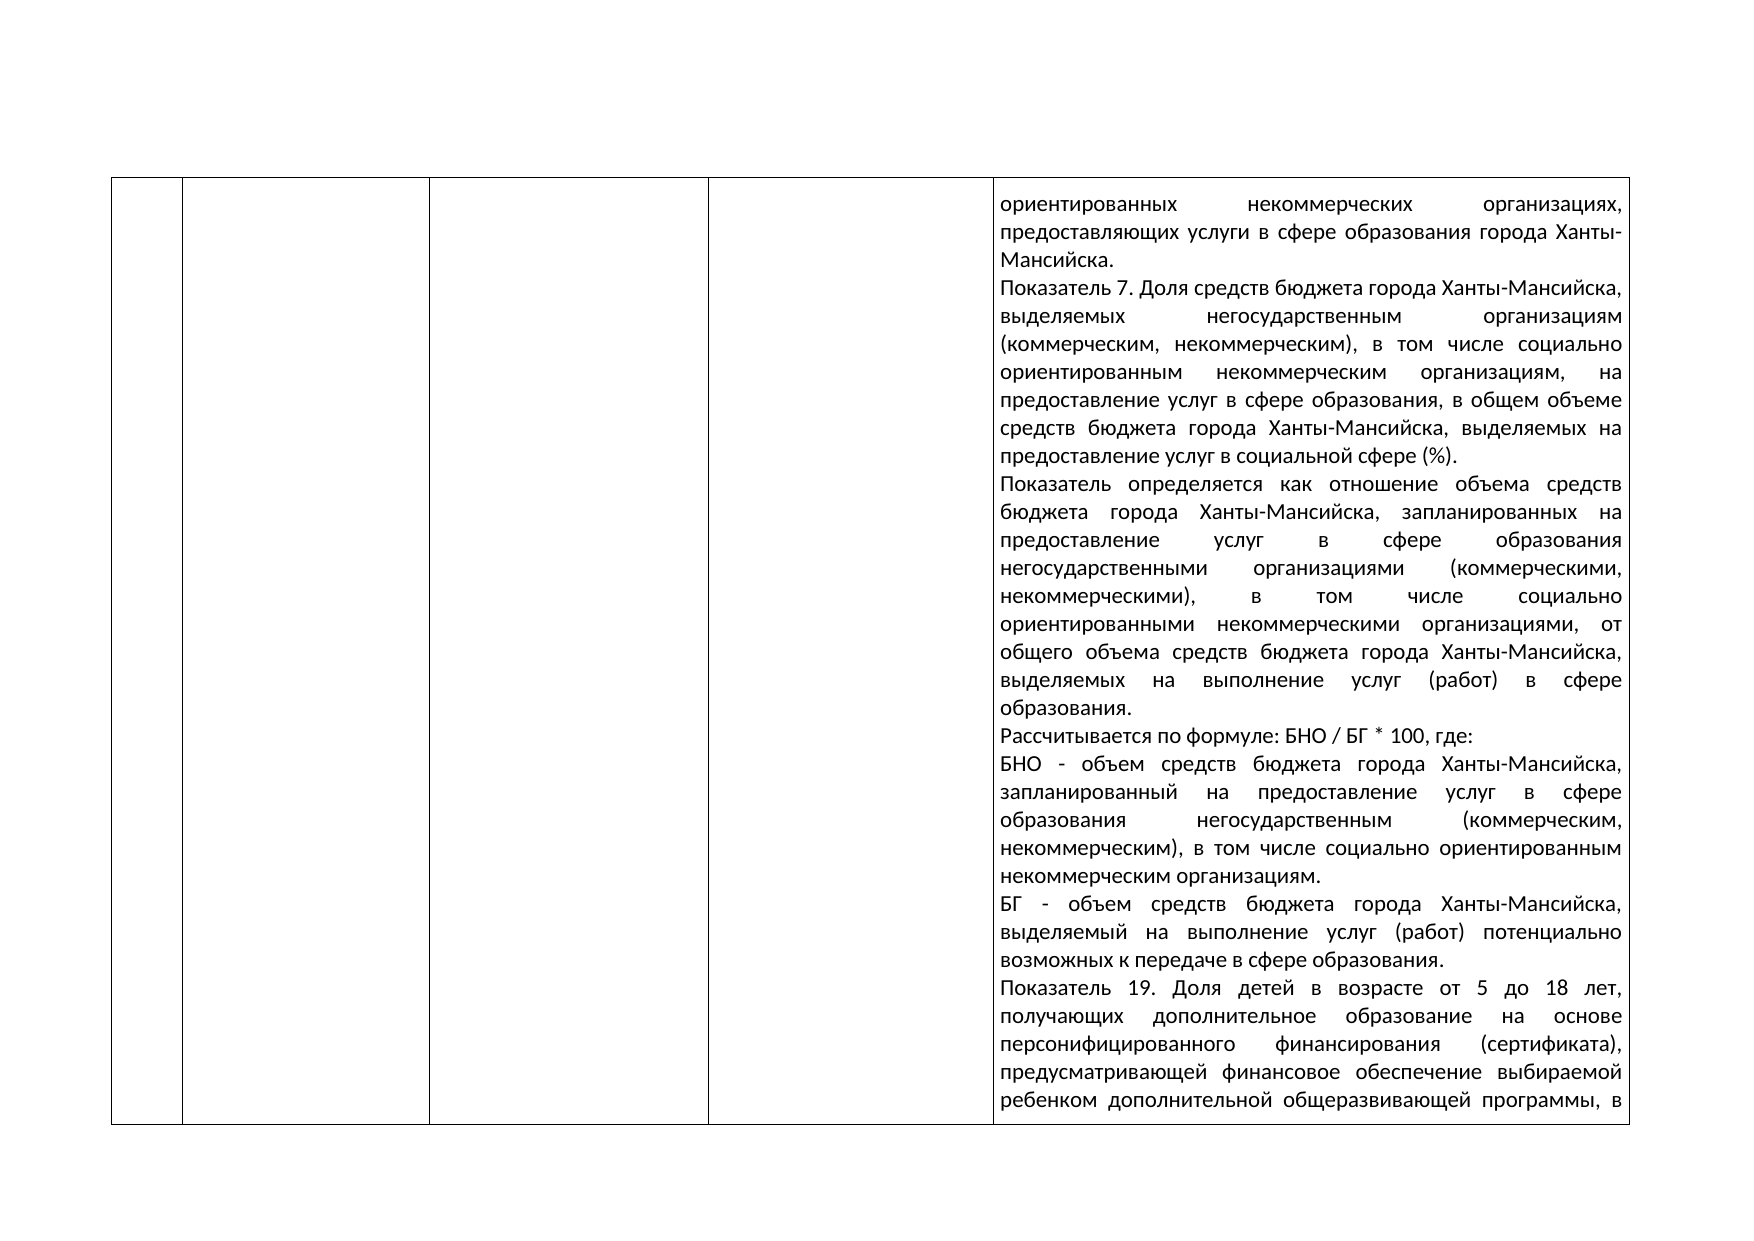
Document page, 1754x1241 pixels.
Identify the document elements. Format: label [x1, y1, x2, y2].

table_cell [430, 178, 708, 1124]
